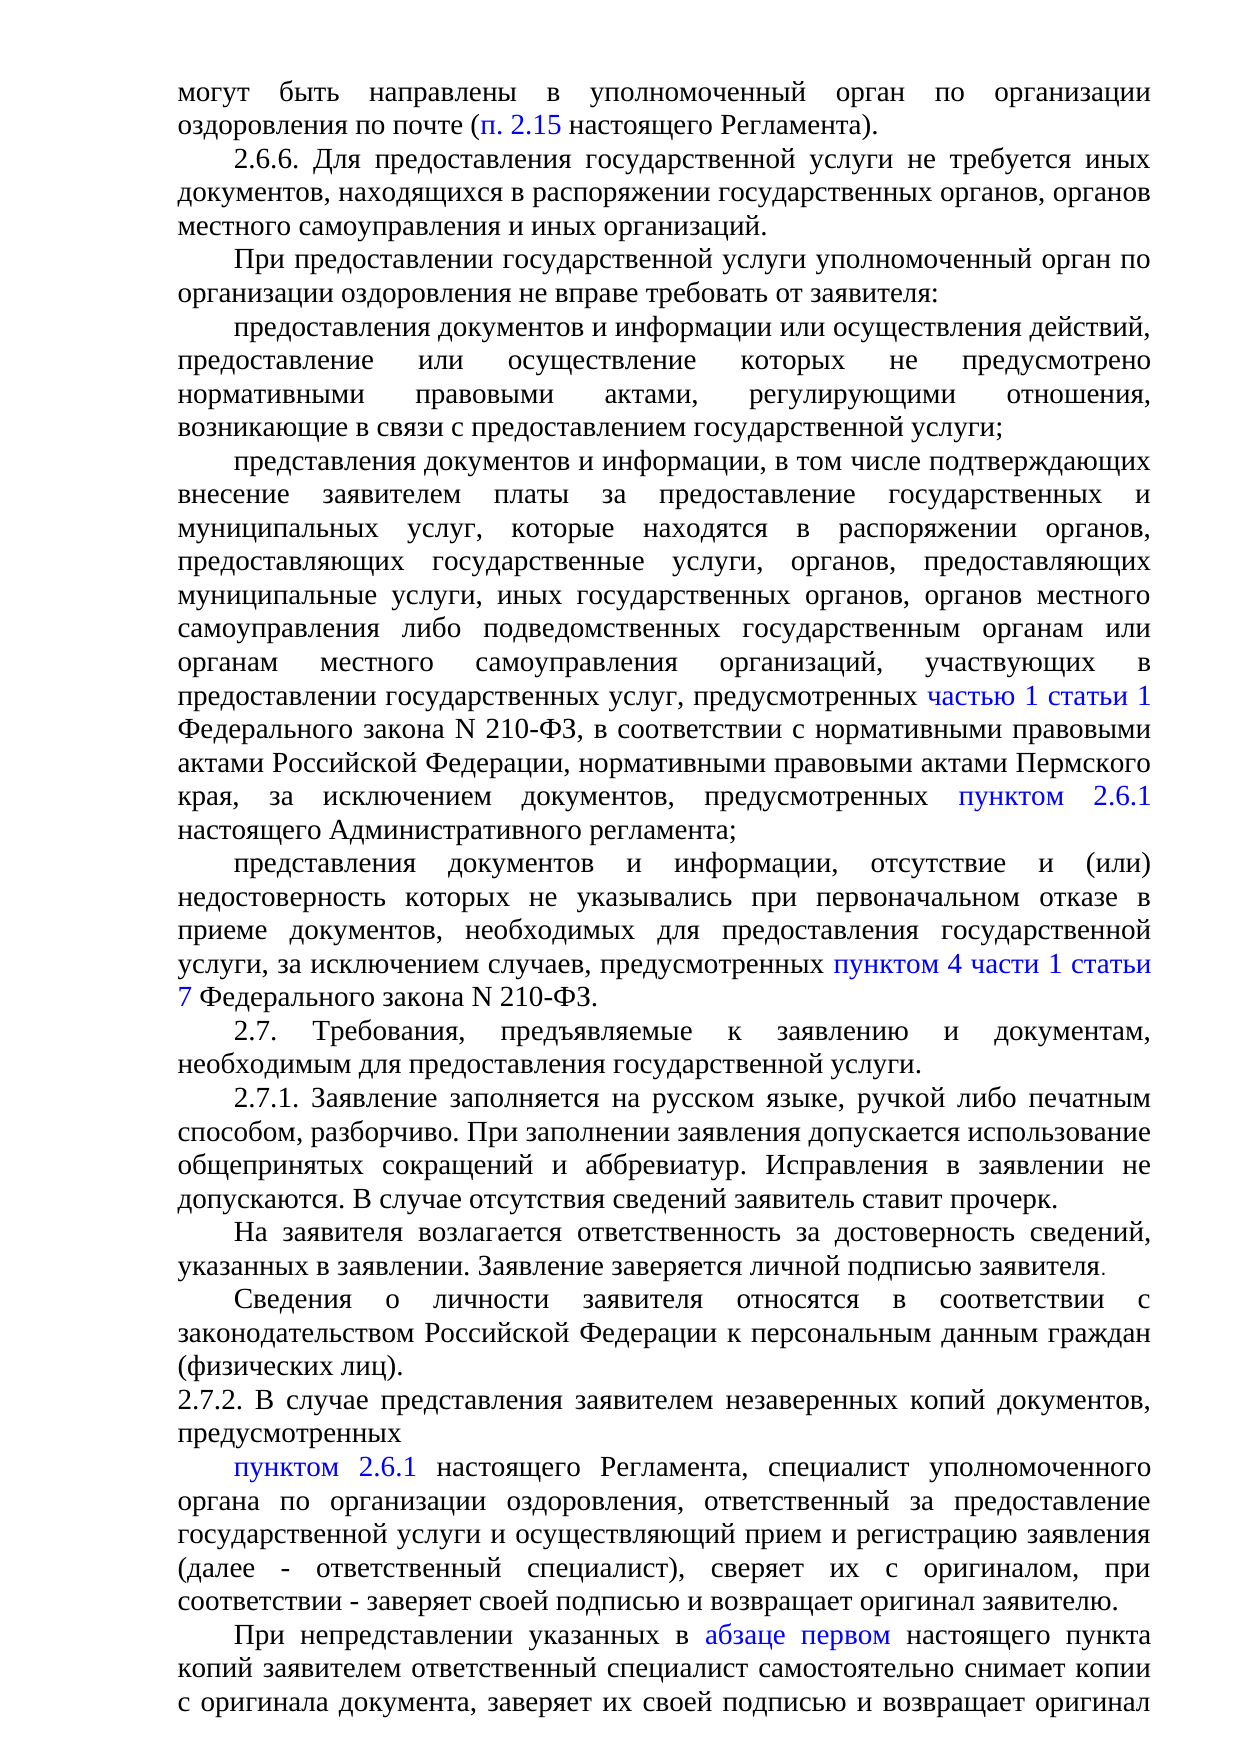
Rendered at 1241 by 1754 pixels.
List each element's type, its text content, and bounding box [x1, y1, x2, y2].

text представления документов и информации, в том числе подтверждающих внесение заявителем платы за предоставление государственных и муниципальных услуг, которые находятся в распоряжении органов, предоставляющих государственные услуги, органов, предоставляющих муниципальные услуги, иных государственных органов, органов местного самоуправления либо подведомственных государственным органам или органам местного самоуправления организаций, участвующих в предоставлении государственных услуг, предусмотренных частью 1 статьи 1 Федерального закона N 210-ФЗ, в соответствии с нормативными правовыми актами Российской Федерации, нормативными правовыми актами Пермского края, за исключением документов, предусмотренных пунктом 2.6.1 настоящего Административного регламента; [177, 443, 1152, 845]
text На заявителя возлагается ответственность за достоверность сведений, указанных в заявлении. Заявление заверяется личной подписью заявителя. [177, 1214, 1152, 1281]
text 2.6.6. Для предоставления государственной услуги не требуется иных документов, находящихся в распоряжении государственных органов, органов местного самоуправления и иных организаций. [177, 141, 1152, 242]
text 2.7.1. Заявление заполняется на русском языке, ручкой либо печатным способом, разборчиво. При заполнении заявления допускается использование общепринятых сокращений и аббревиатур. Исправления в заявлении не допускаются. В случае отсутствия сведений заявитель ставит прочерк. [177, 1080, 1152, 1214]
text пунктом 2.6.1 настоящего Регламента, специалист уполномоченного органа по организации оздоровления, ответственный за предоставление государственной услуги и осуществляющий прием и регистрацию заявления (далее - ответственный специалист), сверяет их с оригиналом, при соответствии - заверяет своей подписью и возвращает оригинал заявителю. [177, 1449, 1152, 1617]
text представления документов и информации, отсутствие и (или) недостоверность которых не указывались при первоначальном отказе в приеме документов, необходимых для предоставления государственной услуги, за исключением случаев, предусмотренных пунктом 4 части 1 статьи 7 Федерального закона N 210-ФЗ. [177, 845, 1152, 1013]
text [177, 1617, 1152, 1717]
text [177, 74, 1152, 141]
text предоставления документов и информации или осуществления действий, предоставление или осуществление которых не предусмотрено нормативными правовыми актами, регулирующими отношения, возникающие в связи с предоставлением государственной услуги; [177, 309, 1152, 443]
text При предоставлении государственной услуги уполномоченный орган по организации оздоровления не вправе требовать от заявителя: [177, 242, 1152, 309]
text 2.7. Требования, предъявляемые к заявлению и документам, необходимым для предоставления государственной услуги. [177, 1013, 1152, 1080]
text 2.7.2. В случае представления заявителем незаверенных копий документов, предусмотренных [177, 1382, 1152, 1449]
text Сведения о личности заявителя относятся в соответствии с законодательством Российской Федерации к персональным данным граждан (физических лиц). [177, 1281, 1152, 1382]
